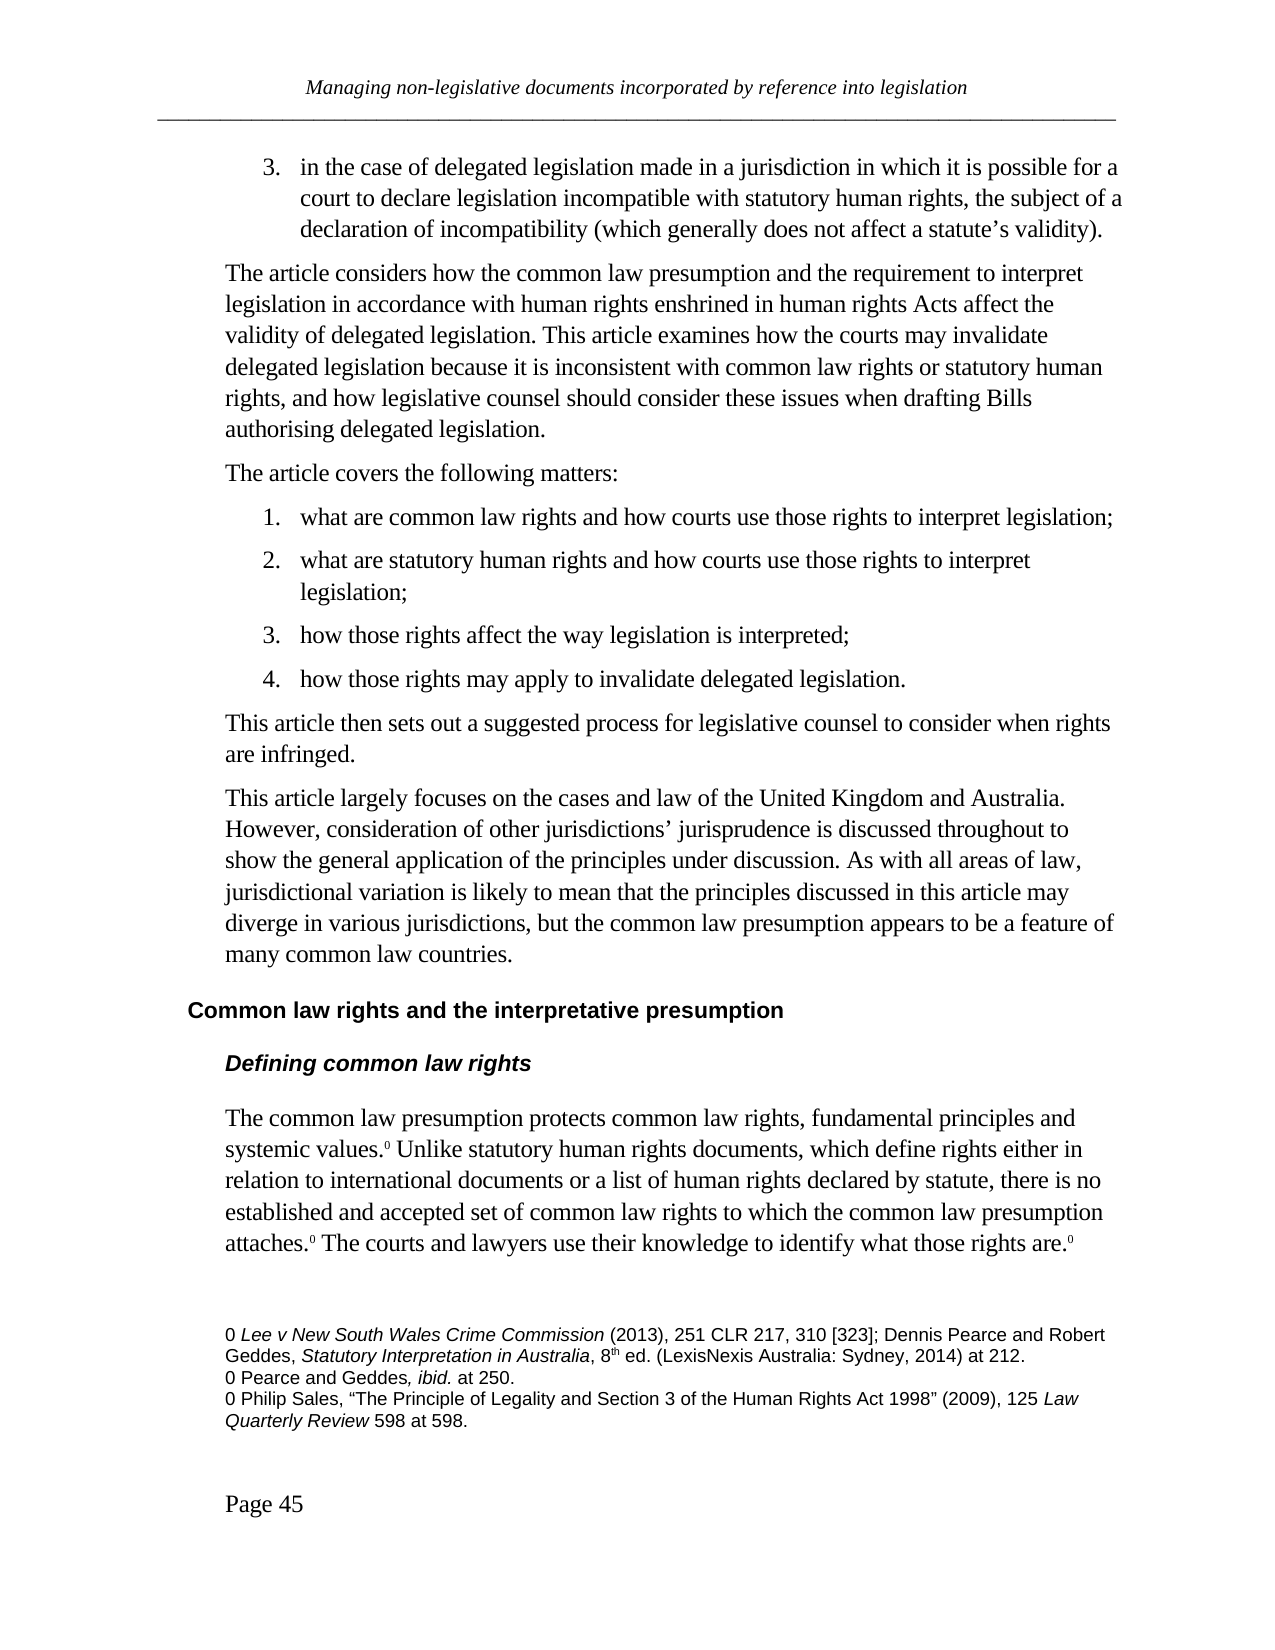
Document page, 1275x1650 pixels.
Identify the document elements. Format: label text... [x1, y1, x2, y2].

list what are common law rights and how courts use those rights to interpret legislation; [262, 500, 1125, 531]
text This article largely focuses on the cases and law of the United Kingdom and Australia. However, consideration of other jurisdictions’ jurisprudence is discussed throughout to show the general application of the principles under discussion. As with all areas of law, jurisdictional variation is likely to mean that the principles discussed in this article may diverge in various jurisdictions, but the common law presumption appears to be a feature of many common law countries. [225, 781, 1125, 969]
text The article considers how the common law presumption and the requirement to interpret legislation in accordance with human rights enshrined in human rights Acts affect the validity of delegated legislation. This article examines how the courts may invalidate delegated legislation because it is inconsistent with common law rights or statutory human rights, and how legislative counsel should consider these issues when drafting Bills authorising delegated legislation. [225, 256, 1125, 444]
subtitle Defining common law rights [225, 1050, 1125, 1076]
text The article covers the following matters: [225, 456, 1125, 487]
text The common law presumption protects common law rights, fundamental principles and systemic values. Unlike statutory human rights documents, which define rights either in relation to international documents or a list of human rights declared by statute, there is no established and accepted set of common law rights to which the common law presumption attaches. The courts and lawyers use their knowledge to identify what those rights are. [225, 1101, 1125, 1258]
text in the case of delegated legislation made in a jurisdiction in which it is possible for a court to declare legislation incompatible with statutory human rights, the subject of a declaration of incompatibility (which generally does not affect a statute’s validity). [262, 150, 1125, 244]
text what are statutory human rights and how courts use those rights to interpret legislation; [262, 544, 1125, 606]
text This article then sets out a suggested process for legislative counsel to consider when rights are infringed. [225, 706, 1125, 769]
text how those rights affect the way legislation is interpreted; [262, 619, 1125, 650]
text how those rights may apply to invalidate delegated legislation. [262, 662, 1125, 694]
subtitle Common law rights and the interpretative presumption [187, 994, 1125, 1025]
